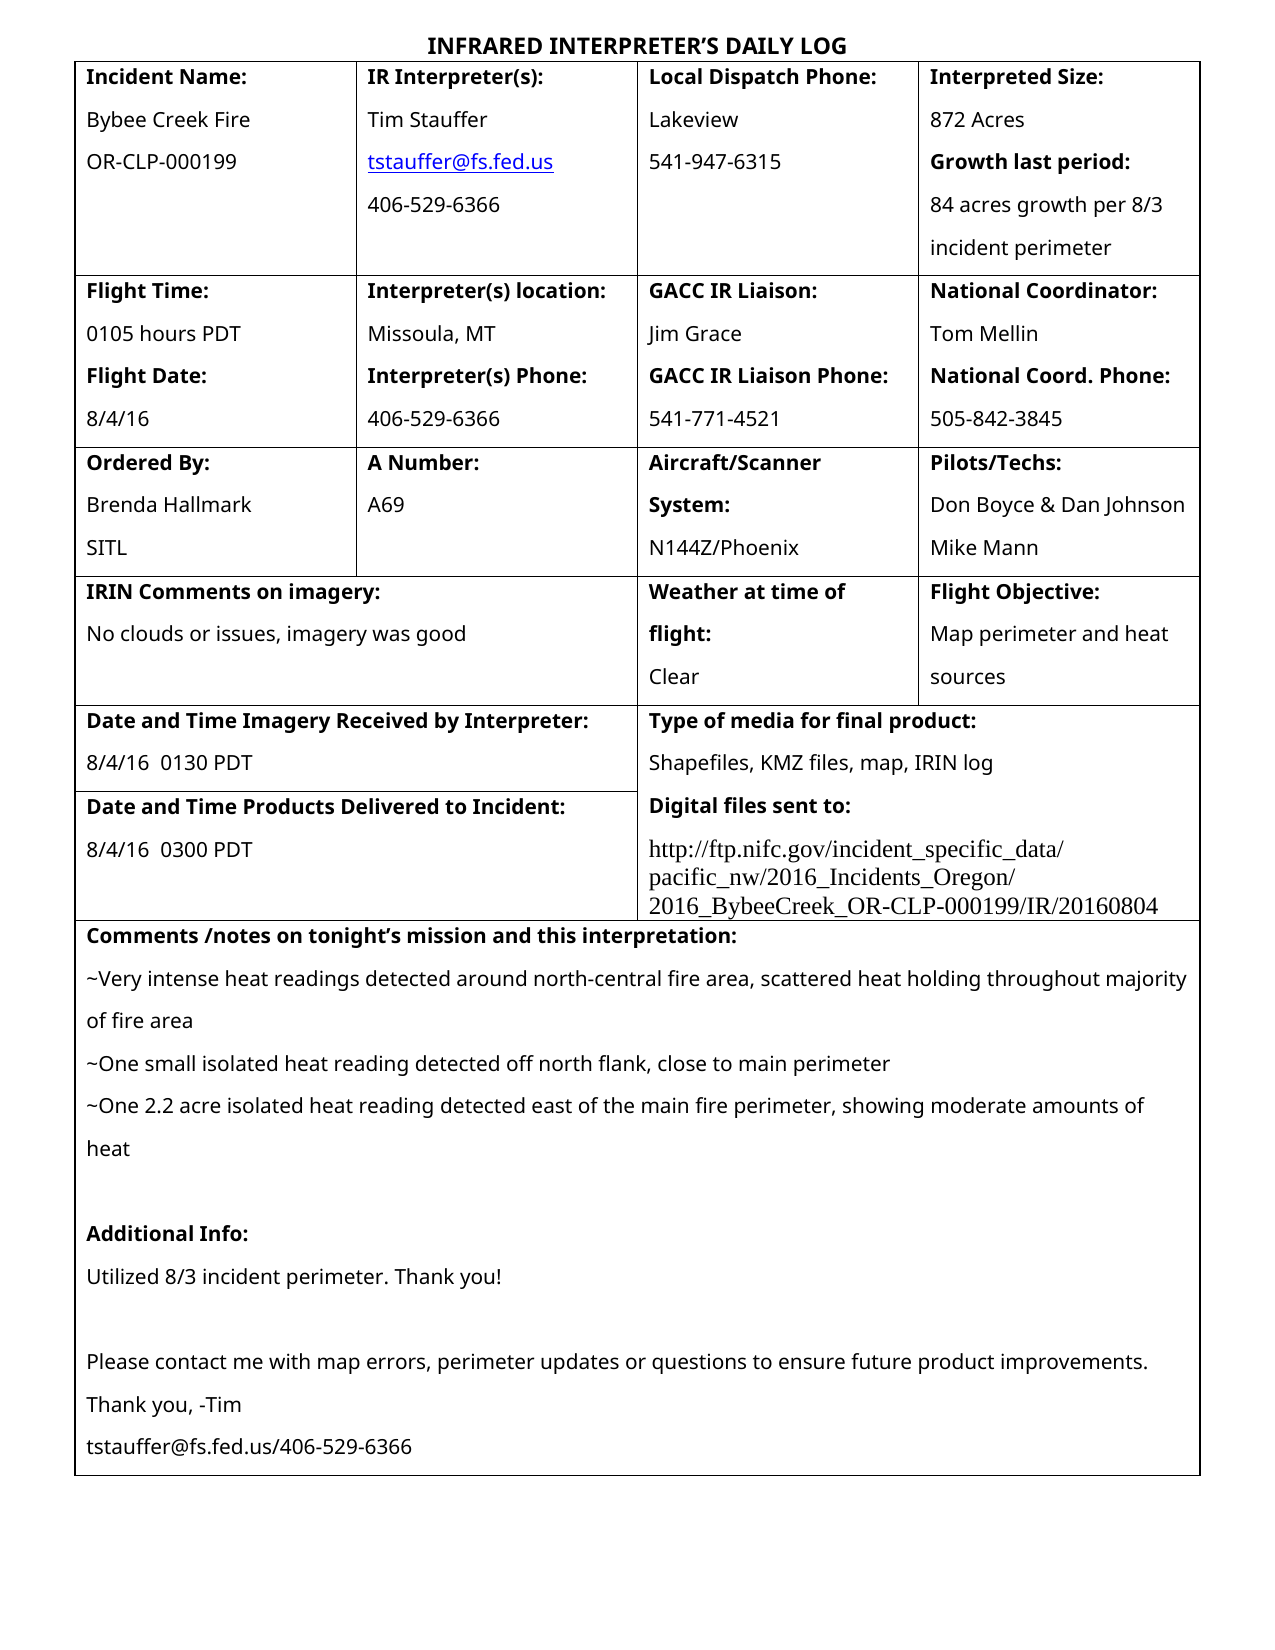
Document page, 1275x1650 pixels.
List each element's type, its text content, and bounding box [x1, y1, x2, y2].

table_header IR Interpreter(s): Tim Stauffer tstauffer@fs.fed.us 406-529-6366 [357, 62, 637, 275]
table_cell Comments /notes on tonight’s mission and this interpretation: ~Very intense heat readings detected around north-central fire area, scattered heat holding throughout majority of fire area ~One small isolated heat reading detected off north flank, close to main perimeter ~One 2.2 acre isolated heat reading detected east of the main fire perimeter, showing moderate amounts of heat Additional Info: Utilized 8/3 incident perimeter. Thank you! Please contact me with map errors, perimeter updates or questions to ensure future product improvements. Thank you, -Tim tstauffer@fs.fed.us/406-529-6366 [76, 921, 1199, 1475]
table_cell Ordered By: Brenda Hallmark SITL [76, 448, 356, 576]
table_header Incident Name: Bybee Creek Fire OR-CLP-000199 [76, 62, 356, 275]
table_cell GACC IR Liaison: Jim Grace GACC IR Liaison Phone: 541-771-4521 [638, 276, 918, 447]
table_cell Date and Time Products Delivered to Incident: 8/4/16 0300 PDT [76, 792, 637, 920]
table_cell Pilots/Techs: Don Boyce & Dan Johnson Mike Mann [919, 448, 1199, 576]
table_header Local Dispatch Phone: Lakeview 541-947-6315 [638, 62, 918, 275]
table_cell A Number: A69 [357, 448, 637, 576]
table_cell Interpreter(s) location: Missoula, MT Interpreter(s) Phone: 406-529-6366 [357, 276, 637, 447]
table_cell Flight Time: 0105 hours PDT Flight Date: 8/4/16 [76, 276, 356, 447]
table_cell Date and Time Imagery Received by Interpreter: 8/4/16 0130 PDT [76, 706, 637, 791]
table_cell Weather at time of flight: Clear [638, 577, 918, 705]
table_cell Type of media for final product: Shapefiles, KMZ files, map, IRIN log Digital files sent to: http://ftp.nifc.gov/incident_specific_data/pacific_nw/2016_Incidents_Oregon/2016_BybeeCreek_OR-CLP-000199/IR/20160804 [638, 706, 1199, 920]
table_header Interpreted Size: 872 Acres Growth last period: 84 acres growth per 8/3 incident perimeter [919, 62, 1199, 275]
table_cell Aircraft/Scanner System: N144Z/Phoenix [638, 448, 918, 576]
table_cell IRIN Comments on imagery: No clouds or issues, imagery was good [76, 577, 637, 705]
table_cell Flight Objective: Map perimeter and heat sources [919, 577, 1199, 705]
table_cell National Coordinator: Tom Mellin National Coord. Phone: 505-842-3845 [919, 276, 1199, 447]
